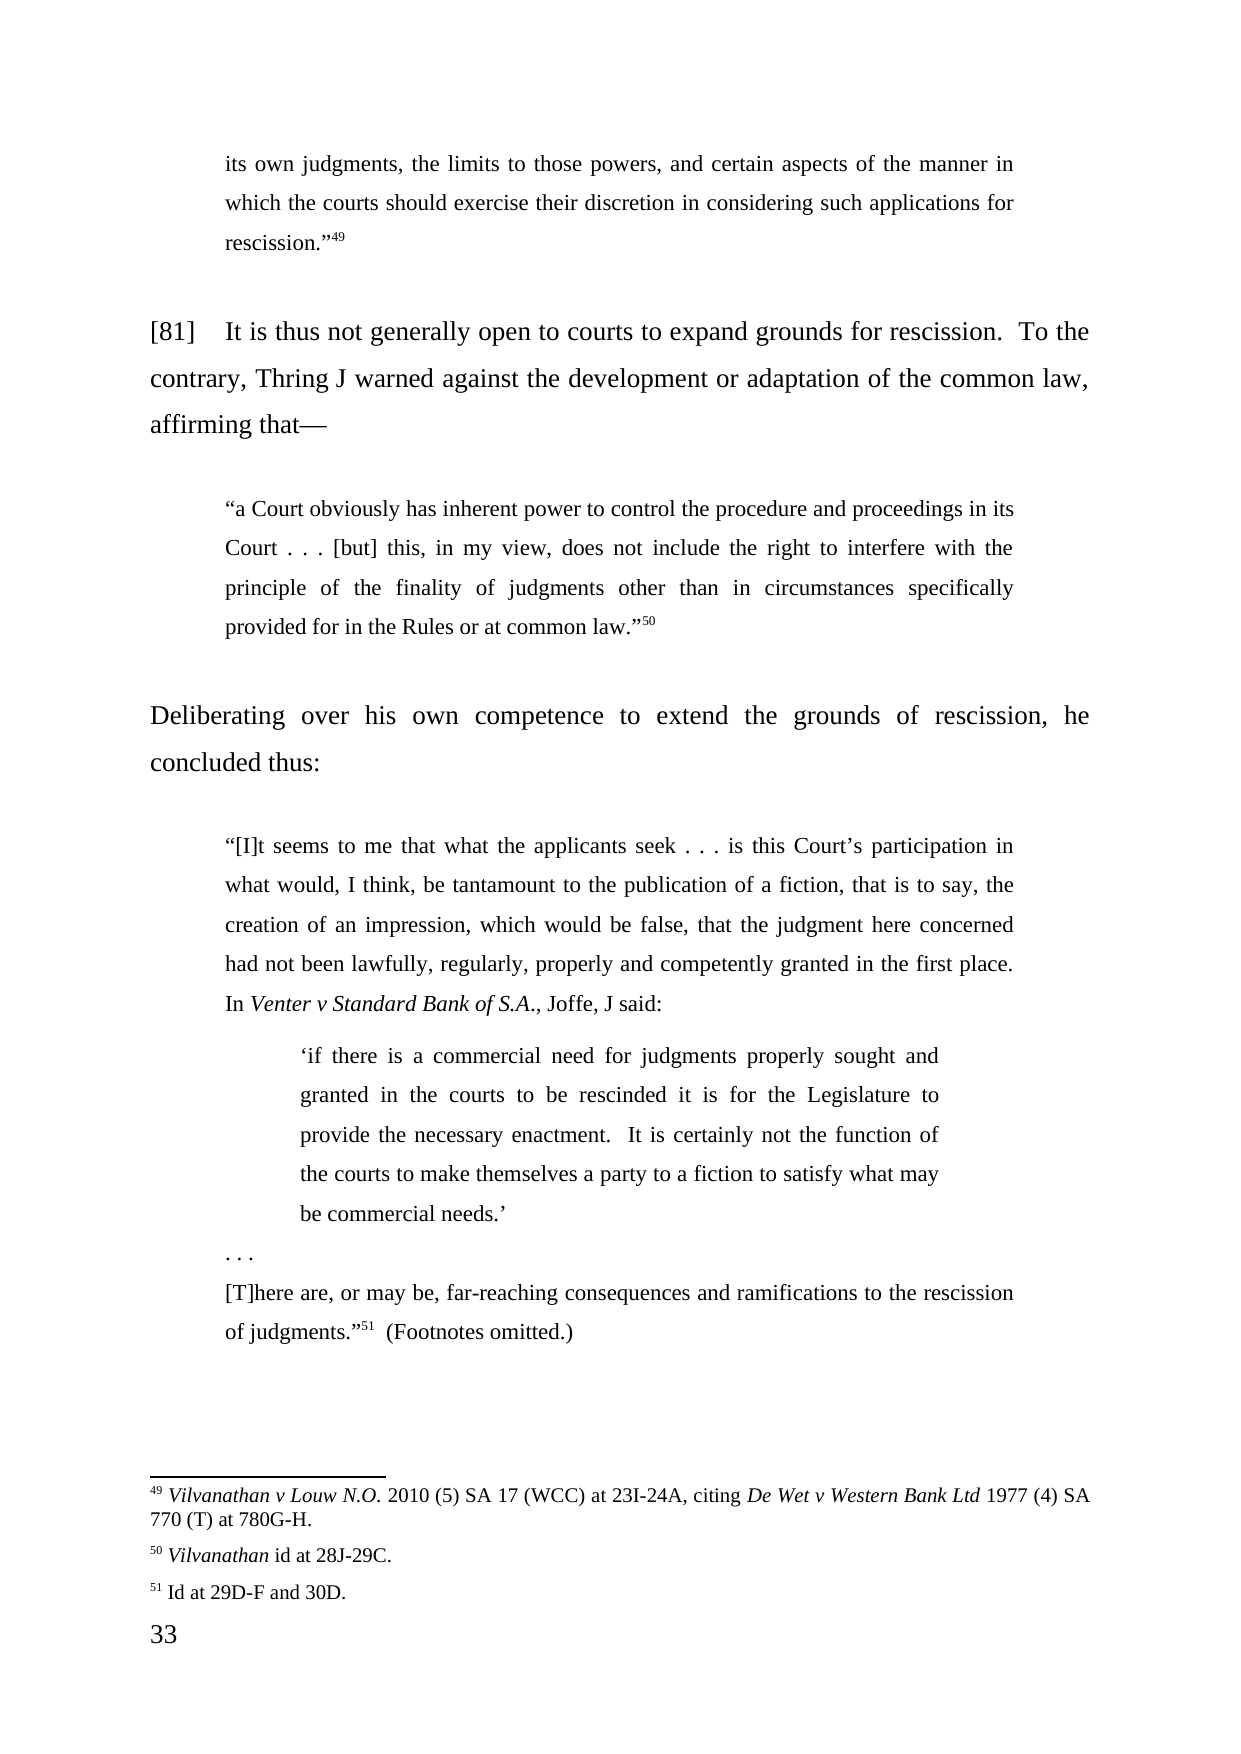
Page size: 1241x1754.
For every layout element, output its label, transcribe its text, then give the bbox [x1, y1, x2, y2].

text ‘if there is a commercial need for judgments properly sought and granted in the courts to be rescinded it is for the Legislature to provide the necessary enactment. It is certainly not the function of the courts to make themselves a party to a fiction to satisfy what may be commercial needs.’ [300, 1042, 940, 1226]
text “[I]t seems to me that what the applicants seek . . . is this Court’s participation in what would, I think, be tantamount to the publication of a fiction, that is to say, the creation of an impression, which would be false, that the judgment here concerned had not been lawfully, regularly, properly and competently granted in the first place. In Venter v Standard Bank of S.A., Joffe, J said: [225, 832, 1015, 1016]
text [T]here are, or may be, far-reaching consequences and ramifications to the rescission of judgments.” (Footnotes omitted.) [225, 1279, 1015, 1344]
list [81] It is thus not generally open to courts to expand grounds for rescission. To the contrary, Thring J warned against the development or adaptation of the common law, affirming that— [150, 315, 1090, 439]
list Deliberating over his own competence to extend the grounds of rescission, he concluded thus: [150, 699, 1090, 777]
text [225, 150, 1015, 255]
text . . . [225, 1239, 1015, 1266]
text “a Court obviously has inherent power to control the procedure and proceedings in its Court . . . [but] this, in my view, does not include the right to interfere with the principle of the finality of judgments other than in circumstances specifically provided for in the Rules or at common law.” [225, 494, 1015, 639]
